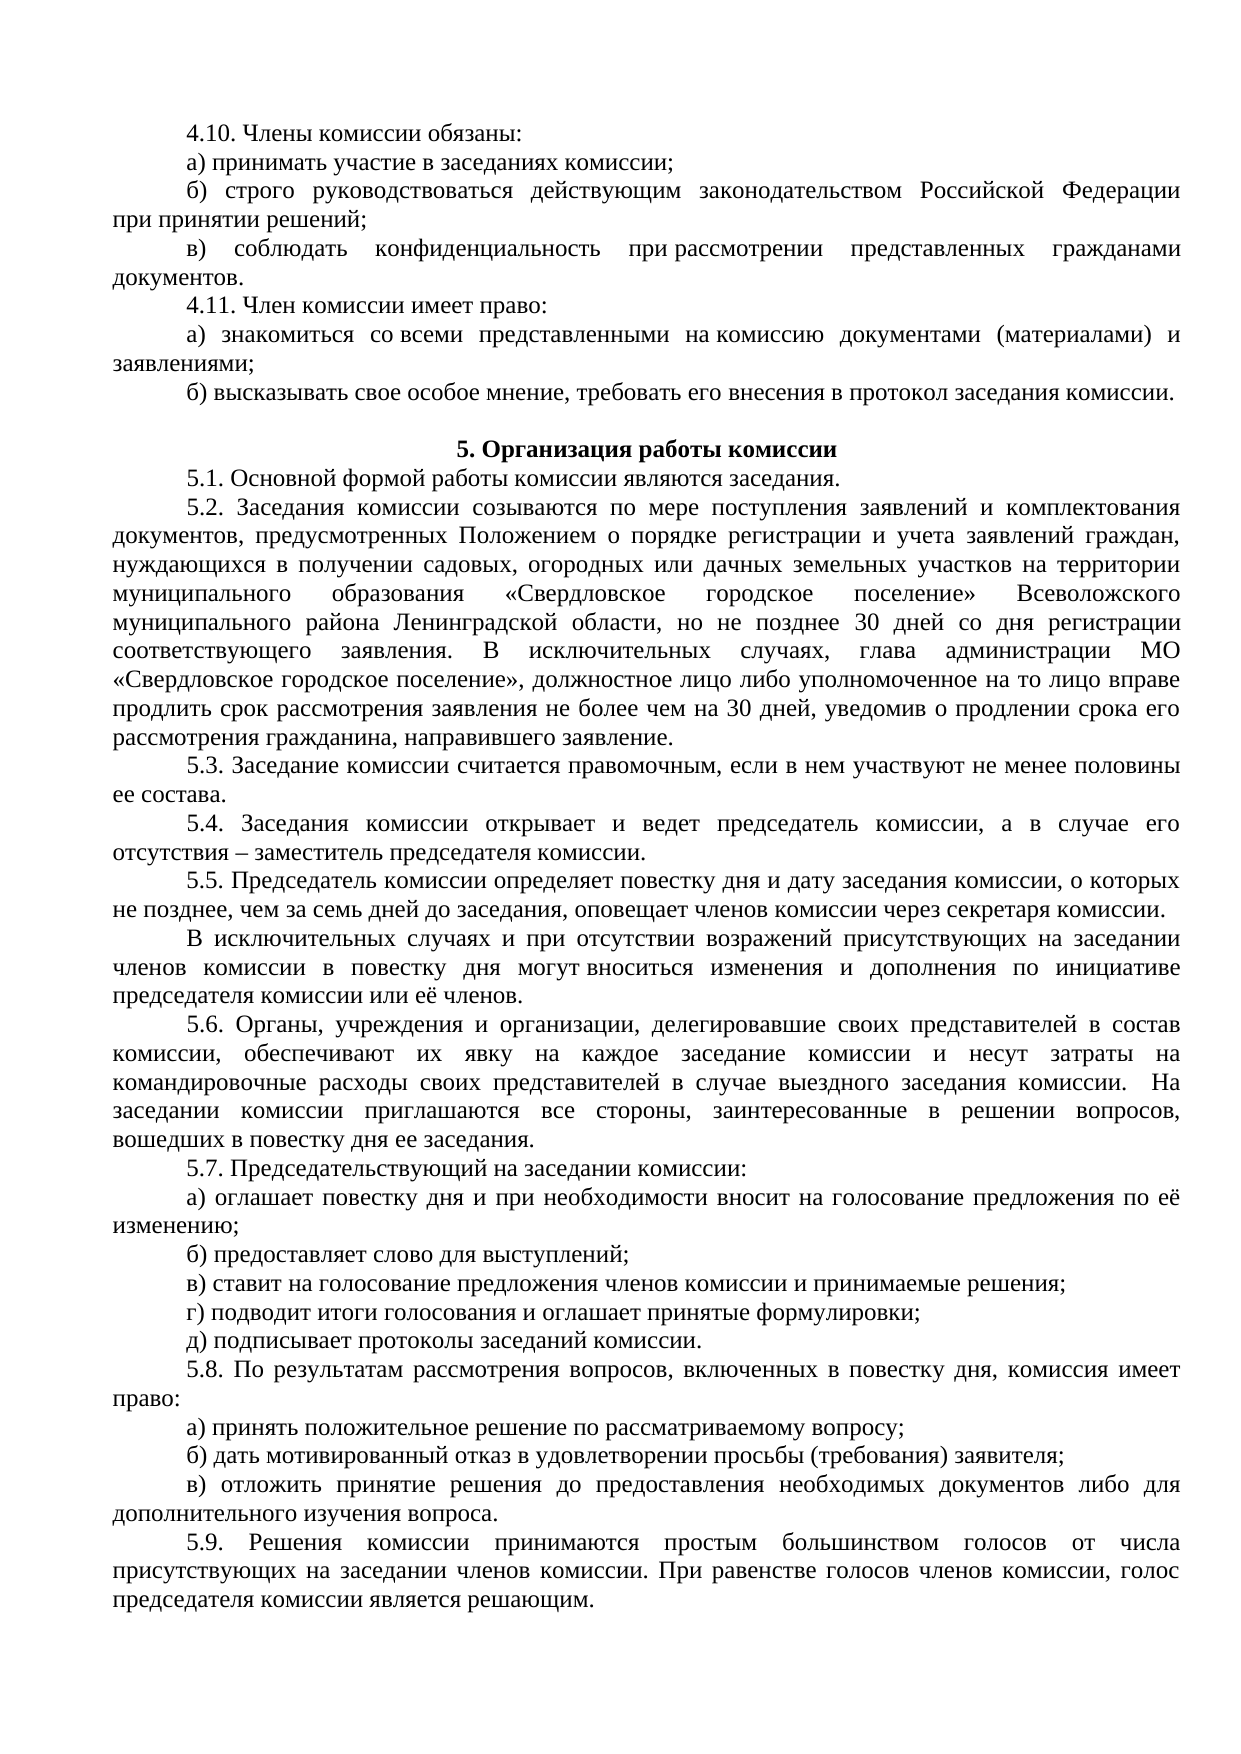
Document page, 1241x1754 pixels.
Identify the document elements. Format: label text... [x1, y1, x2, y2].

text д) подписывает протоколы заседаний комиссии. [112, 1326, 1181, 1354]
text 5.3. Заседание комиссии считается правомочным, если в нем участвуют не менее половины ее состава. [112, 751, 1181, 808]
text 5.8. По результатам рассмотрения вопросов, включенных в повестку дня, комиссия имеет право: [112, 1354, 1181, 1412]
text 5.1. Основной формой работы комиссии являются заседания. [112, 463, 1181, 492]
text а) принимать участие в заседаниях комиссии; [112, 147, 1181, 176]
text 5.5. Председатель комиссии определяет повестку дня и дату заседания комиссии, о которых не позднее, чем за семь дней до заседания, оповещает членов комиссии через секретаря комиссии. [112, 866, 1181, 923]
text а) знакомиться со всеми представленными на комиссию документами (материалами) и заявлениями; [112, 319, 1181, 377]
text 4.10. Члены комиссии обязаны: [112, 118, 1181, 147]
text 5.7. Председательствующий на заседании комиссии: [112, 1153, 1181, 1182]
text 5.9. Решения комиссии принимаются простым большинством голосов от числа присутствующих на заседании членов комиссии. При равенстве голосов членов комиссии, голос председателя комиссии является решающим. [112, 1527, 1181, 1613]
text б) высказывать свое особое мнение, требовать его внесения в протокол заседания комиссии. [112, 377, 1181, 406]
text 5.2. Заседания комиссии созываются по мере поступления заявлений и комплектования документов, предусмотренных Положением о порядке регистрации и учета заявлений граждан, нуждающихся в получении садовых, огородных или дачных земельных участков на территории муниципального образования «Свердловское городское поселение» Всеволожского муниципального района Ленинградской области, но не позднее 30 дней со дня регистрации соответствующего заявления. В исключительных случаях, глава администрации МО «Свердловское городское поселение», должностное лицо либо уполномоченное на то лицо вправе продлить срок рассмотрения заявления не более чем на 30 дней, уведомив о продлении срока его рассмотрения гражданина, направившего заявление. [112, 492, 1181, 751]
text в) соблюдать конфиденциальность при рассмотрении представленных гражданами документов. [112, 233, 1181, 291]
text б) дать мотивированный отказ в удовлетворении просьбы (требования) заявителя; [112, 1441, 1181, 1469]
text б) строго руководствоваться действующим законодательством Российской Федерации при принятии решений; [112, 176, 1181, 233]
text в) ставит на голосование предложения членов комиссии и принимаемые решения; [112, 1268, 1181, 1297]
text 4.11. Член комиссии имеет право: [112, 291, 1181, 319]
text в) отложить принятие решения до предоставления необходимых документов либо для дополнительного изучения вопроса. [112, 1469, 1181, 1527]
text г) подводит итоги голосования и оглашает принятые формулировки; [112, 1297, 1181, 1326]
text 5.4. Заседания комиссии открывает и ведет председатель комиссии, а в случае его отсутствия – заместитель председателя комиссии. [112, 808, 1181, 866]
text б) предоставляет слово для выступлений; [112, 1239, 1181, 1268]
text В исключительных случаях и при отсутствии возражений присутствующих на заседании членов комиссии в повестку дня могут вноситься изменения и дополнения по инициативе председателя комиссии или её членов. [112, 923, 1181, 1009]
text а) оглашает повестку дня и при необходимости вносит на голосование предложения по её изменению; [112, 1182, 1181, 1239]
text а) принять положительное решение по рассматриваемому вопросу; [112, 1412, 1181, 1441]
text 5.6. Органы, учреждения и организации, делегировавшие своих представителей в состав комиссии, обеспечивают их явку на каждое заседание комиссии и несут затраты на командировочные расходы своих представителей в случае выездного заседания комиссии. На заседании комиссии приглашаются все стороны, заинтересованные в решении вопросов, вошедших в повестку дня ее заседания. [112, 1009, 1181, 1153]
text 5. Организация работы комиссии [112, 434, 1181, 463]
